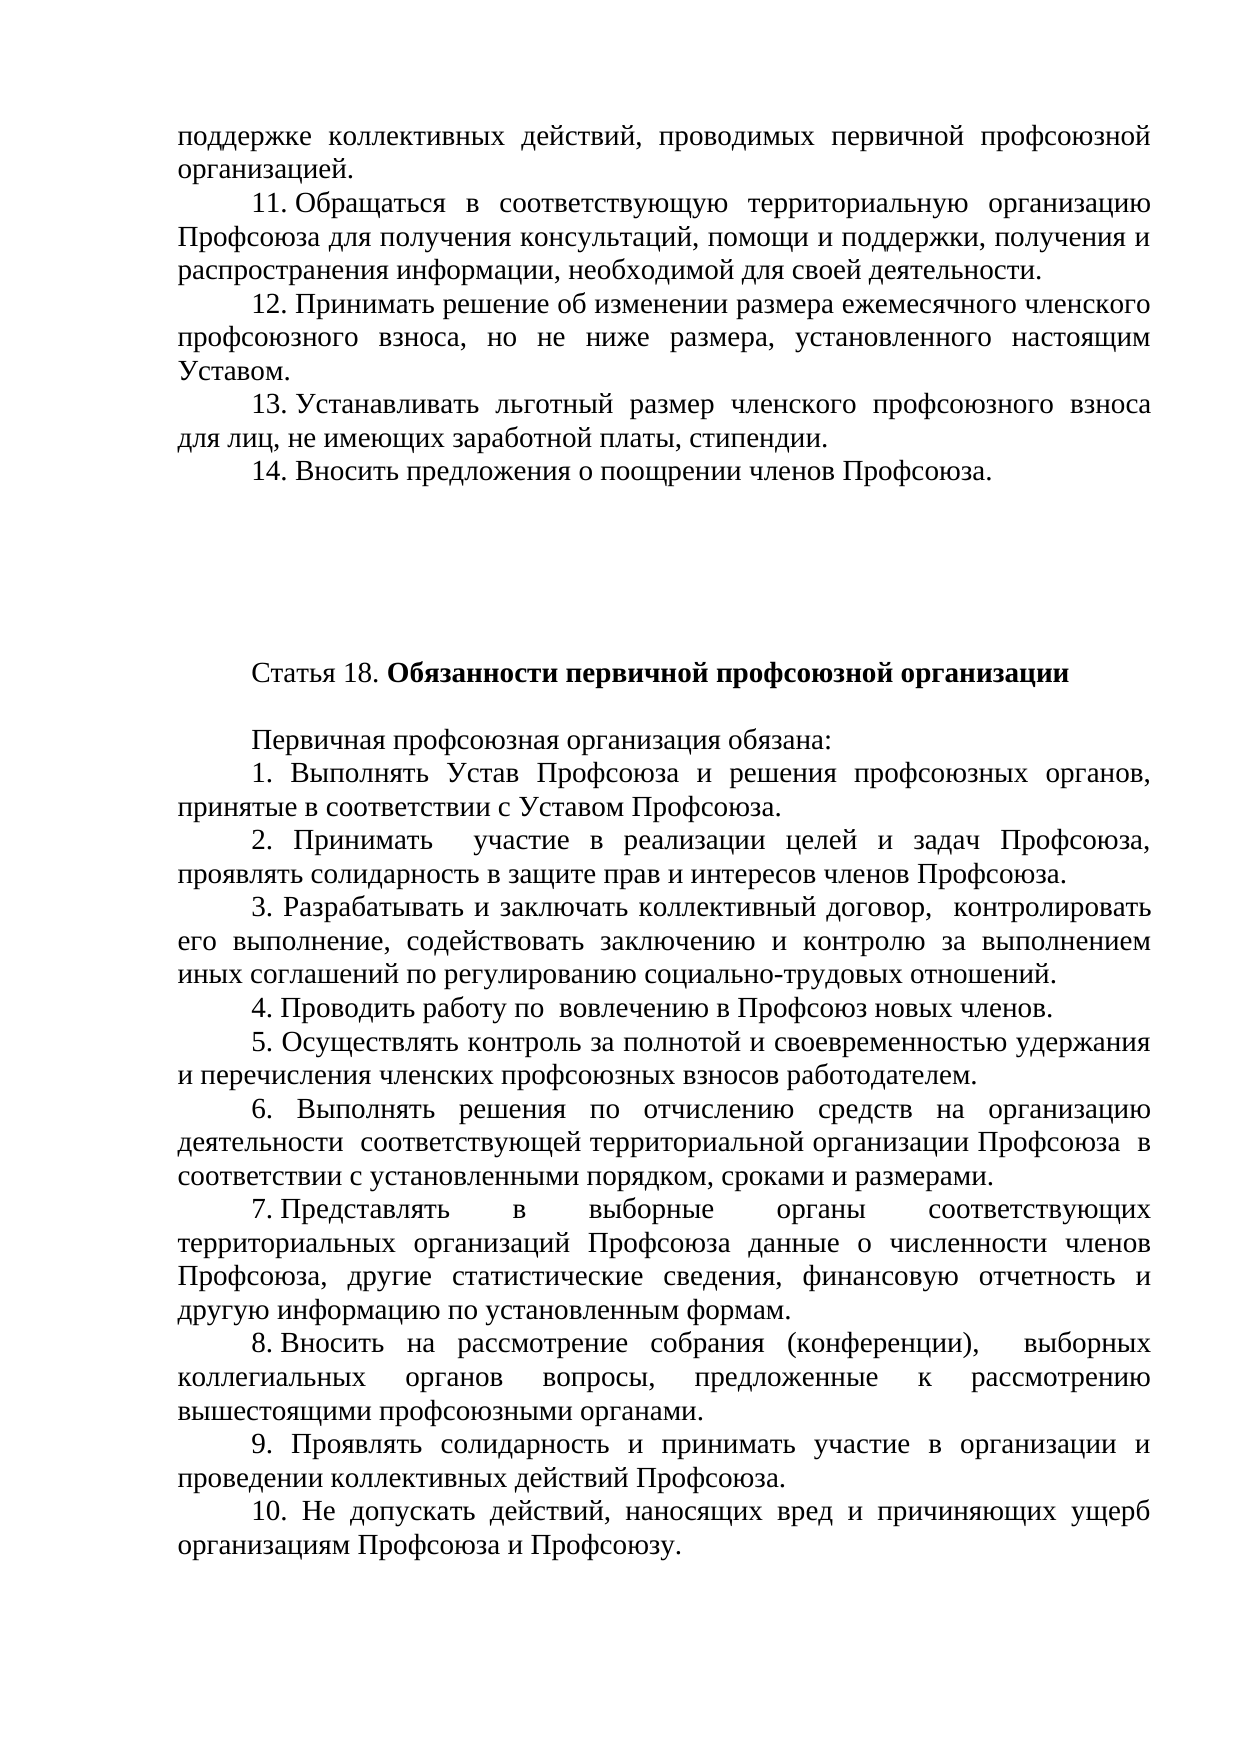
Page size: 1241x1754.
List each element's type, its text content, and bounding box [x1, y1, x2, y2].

text 12. Принимать решение об изменении размера ежемесячного членского профсоюзного взноса, но не ниже размера, установленного настоящим Уставом. [177, 286, 1152, 386]
text 2. Принимать участие в реализации целей и задач Профсоюза, проявлять солидарность в защите прав и интересов членов Профсоюза. [177, 822, 1152, 889]
text 9. Проявлять солидарность и принимать участие в организации и проведении коллективных действий Профсоюза. [177, 1426, 1152, 1493]
text 1. Выполнять Устав Профсоюза и решения профсоюзных органов, принятые в соответствии с Уставом Профсоюза. [177, 755, 1152, 822]
text 8. Вносить на рассмотрение собрания (конференции), выборных коллегиальных органов вопросы, предложенные к рассмотрению вышестоящими профсоюзными органами. [177, 1326, 1152, 1426]
text 13. Устанавливать льготный размер членского профсоюзного взноса для лиц, не имеющих заработной платы, стипендии. [177, 386, 1152, 453]
text 5. Осуществлять контроль за полнотой и своевременностью удержания и перечисления членских профсоюзных взносов работодателем. [177, 1024, 1152, 1091]
text 11. Обращаться в соответствующую территориальную организацию Профсоюза для получения консультаций, помощи и поддержки, получения и распространения информации, необходимой для своей деятельности. [177, 185, 1152, 286]
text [177, 118, 1152, 185]
text Статья 18. Обязанности первичной профсоюзной организации [177, 655, 1152, 688]
text 10. Не допускать действий, наносящих вред и причиняющих ущерб организациям Профсоюза и Профсоюзу. [177, 1493, 1152, 1560]
text 4. Проводить работу по вовлечению в Профсоюз новых членов. [177, 990, 1152, 1024]
text Первичная профсоюзная организация обязана: [177, 722, 1152, 755]
text 6. Выполнять решения по отчислению средств на организацию деятельности соответствующей территориальной организации Профсоюза в соответствии с установленными порядком, сроками и размерами. [177, 1091, 1152, 1191]
text 7. Представлять в выборные органы соответствующих территориальных организаций Профсоюза данные о численности членов Профсоюза, другие статистические сведения, финансовую отчетность и другую информацию по установленным формам. [177, 1191, 1152, 1326]
text 3. Разрабатывать и заключать коллективный договор, контролировать его выполнение, содействовать заключению и контролю за выполнением иных соглашений по регулированию социально-трудовых отношений. [177, 889, 1152, 990]
text 14. Вносить предложения о поощрении членов Профсоюза. [177, 453, 1152, 487]
